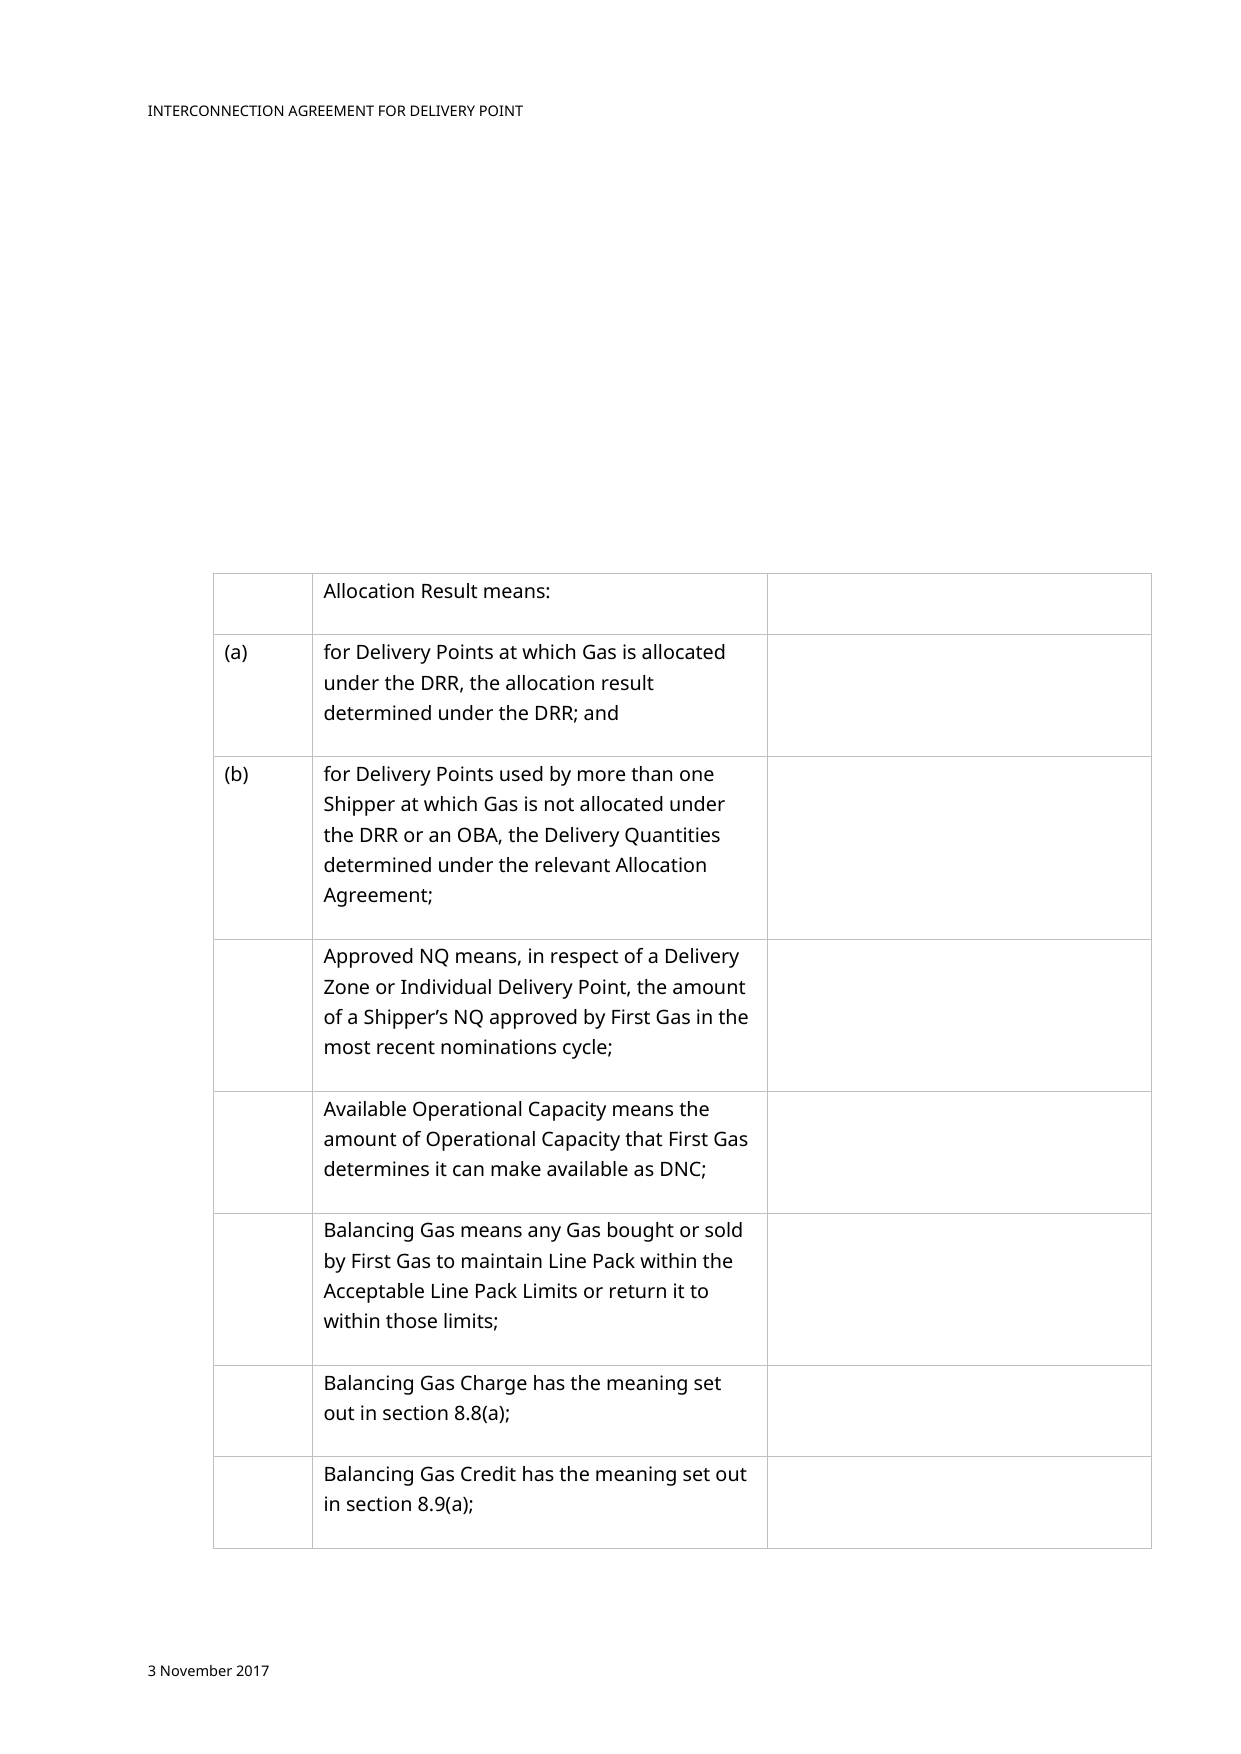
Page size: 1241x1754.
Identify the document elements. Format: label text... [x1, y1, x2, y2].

table_cell for Delivery Points used by more than one Shipper at which Gas is not allocated under the DRR or an OBA, the Delivery Quantities determined under the relevant Allocation Agreement; [313, 757, 767, 938]
table_cell Balancing Gas Charge has the meaning set out in section 8.8(a); [313, 1366, 767, 1456]
table_cell [768, 574, 1151, 634]
table_cell [768, 757, 1151, 938]
table_cell [768, 1214, 1151, 1364]
table_cell [768, 1366, 1151, 1456]
table_cell [768, 635, 1151, 756]
table_cell Approved NQ means, in respect of a Delivery Zone or Individual Delivery Point, the amount of a Shipper’s NQ approved by First Gas in the most recent nominations cycle; [313, 940, 767, 1091]
table_cell [768, 1457, 1151, 1548]
table_cell [214, 1092, 312, 1212]
table_cell (a) [214, 635, 312, 756]
table_cell Allocation Result means: [313, 574, 767, 634]
table_cell [214, 940, 312, 1091]
table_cell [768, 1092, 1151, 1212]
table_cell [214, 574, 312, 634]
table_cell [214, 1457, 312, 1548]
table_cell for Delivery Points at which Gas is allocated under the DRR, the allocation result determined under the DRR; and [313, 635, 767, 756]
table_cell [768, 940, 1151, 1091]
table_cell (b) [214, 757, 312, 938]
table_cell Balancing Gas means any Gas bought or sold by First Gas to maintain Line Pack within the Acceptable Line Pack Limits or return it to within those limits; [313, 1214, 767, 1364]
table_cell [214, 1214, 312, 1364]
table_cell [214, 1366, 312, 1456]
table_cell Balancing Gas Credit has the meaning set out in section 8.9(a); [313, 1457, 767, 1548]
table_cell Available Operational Capacity means the amount of Operational Capacity that First Gas determines it can make available as DNC; [313, 1092, 767, 1212]
